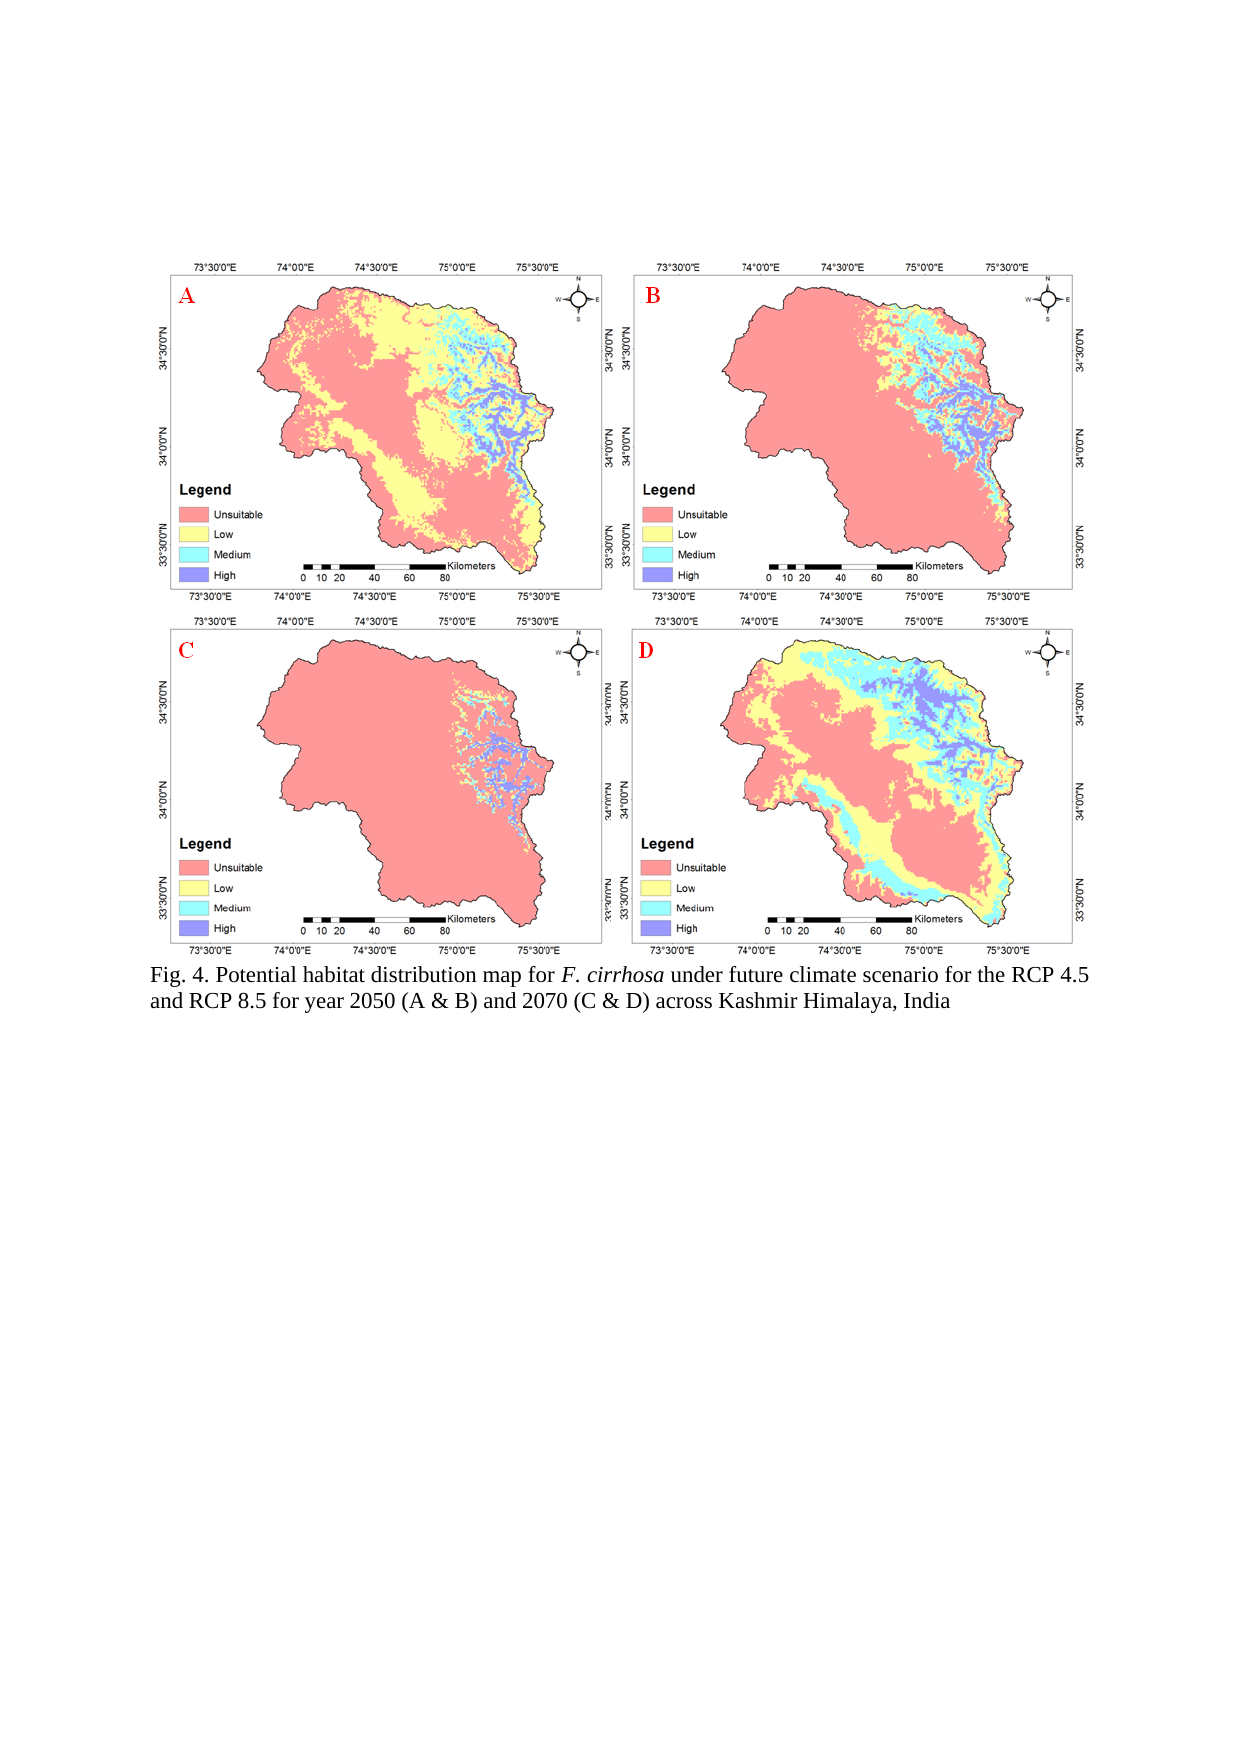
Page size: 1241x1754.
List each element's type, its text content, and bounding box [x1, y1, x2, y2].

picture [150, 256, 1091, 962]
text Fig. 4. Potential habitat distribution map for F. cirrhosa under future climate scenario for the RCP 4.5 and RCP 8.5 for year 2050 (A & B) and 2070 (C & D) across Kashmir Himalaya, India [150, 962, 1090, 1014]
